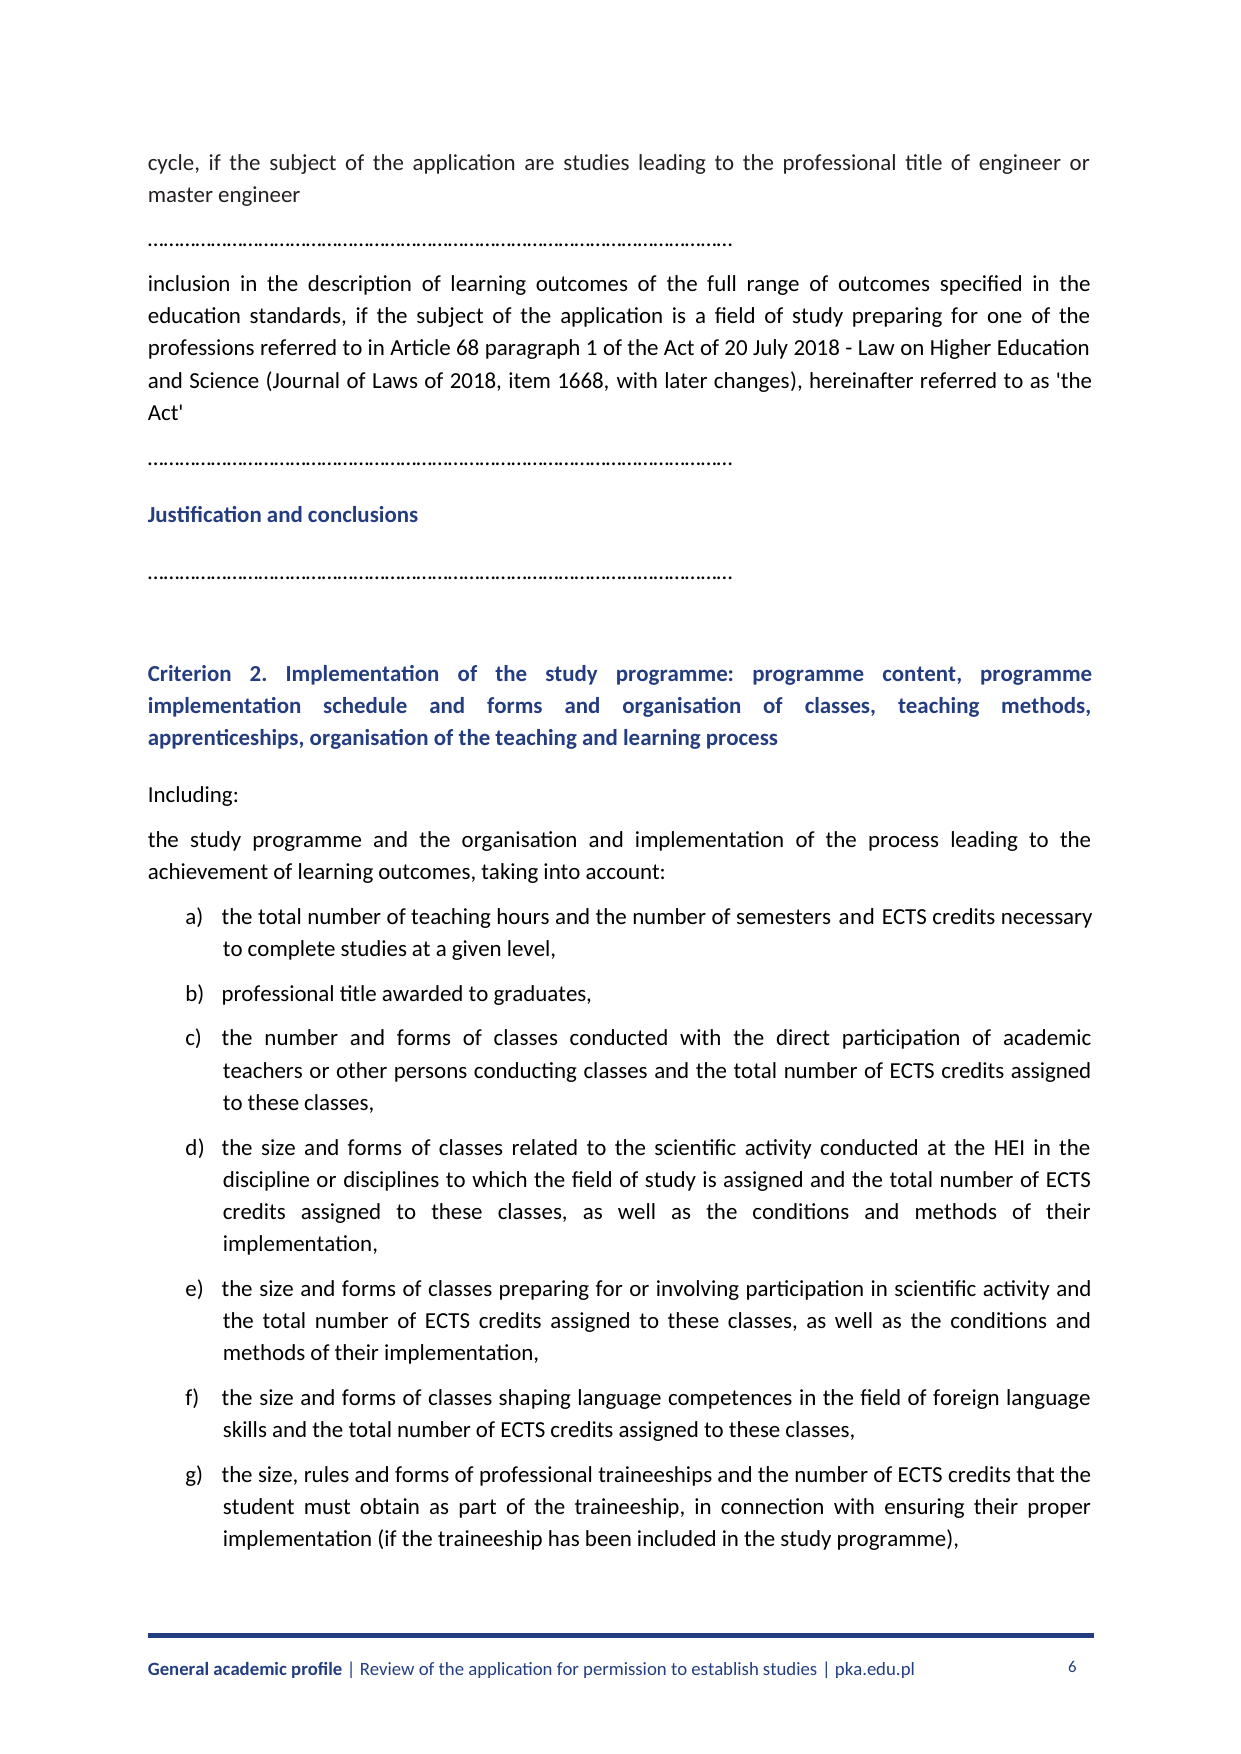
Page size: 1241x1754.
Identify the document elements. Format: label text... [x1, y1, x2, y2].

list professional title awarded to graduates, [185, 979, 1093, 1007]
text ………………………………………………………………………………………………… [148, 224, 1093, 252]
text Including: [148, 780, 1093, 808]
text Criterion 2. Implementation of the study programme: programme content, programme implementation schedule and forms and organisation of classes, teaching methods, apprenticeships, organisation of the teaching and learning process [148, 659, 1093, 751]
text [148, 148, 1093, 208]
list the size, rules and forms of professional traineeships and the number of ECTS credits that the student must obtain as part of the traineeship, in connection with ensuring their proper implementation (if the traineeship has been included in the study programme), [185, 1460, 1093, 1552]
list the total number of teaching hours and the number of semesters and ECTS credits necessary to complete studies at a given level, [185, 902, 1093, 962]
list the size and forms of classes shaping language competences in the field of foreign language skills and the total number of ECTS credits assigned to these classes, [185, 1383, 1093, 1443]
text ………………………………………………………………………………………………… [148, 557, 1093, 585]
list the size and forms of classes preparing for or involving participation in scientific activity and the total number of ECTS credits assigned to these classes, as well as the conditions and methods of their implementation, [185, 1274, 1093, 1366]
text ………………………………………………………………………………………………… [148, 443, 1093, 471]
text inclusion in the description of learning outcomes of the full range of outcomes specified in the education standards, if the subject of the application is a field of study preparing for one of the professions referred to in Article 68 paragraph 1 of the Act of 20 July 2018 - Law on Higher Education and Science (Journal of Laws of 2018, item 1668, with later changes), hereinafter referred to as 'the Act' [148, 269, 1093, 426]
list the number and forms of classes conducted with the direct participation of academic teachers or other persons conducting classes and the total number of ECTS credits assigned to these classes, [185, 1023, 1093, 1116]
list the size and forms of classes related to the scientific activity conducted at the HEI in the discipline or disciplines to which the field of study is assigned and the total number of ECTS credits assigned to these classes, as well as the conditions and methods of their implementation, [185, 1133, 1093, 1257]
text Justification and conclusions [148, 500, 1093, 528]
text the study programme and the organisation and implementation of the process leading to the achievement of learning outcomes, taking into account: [148, 825, 1093, 885]
